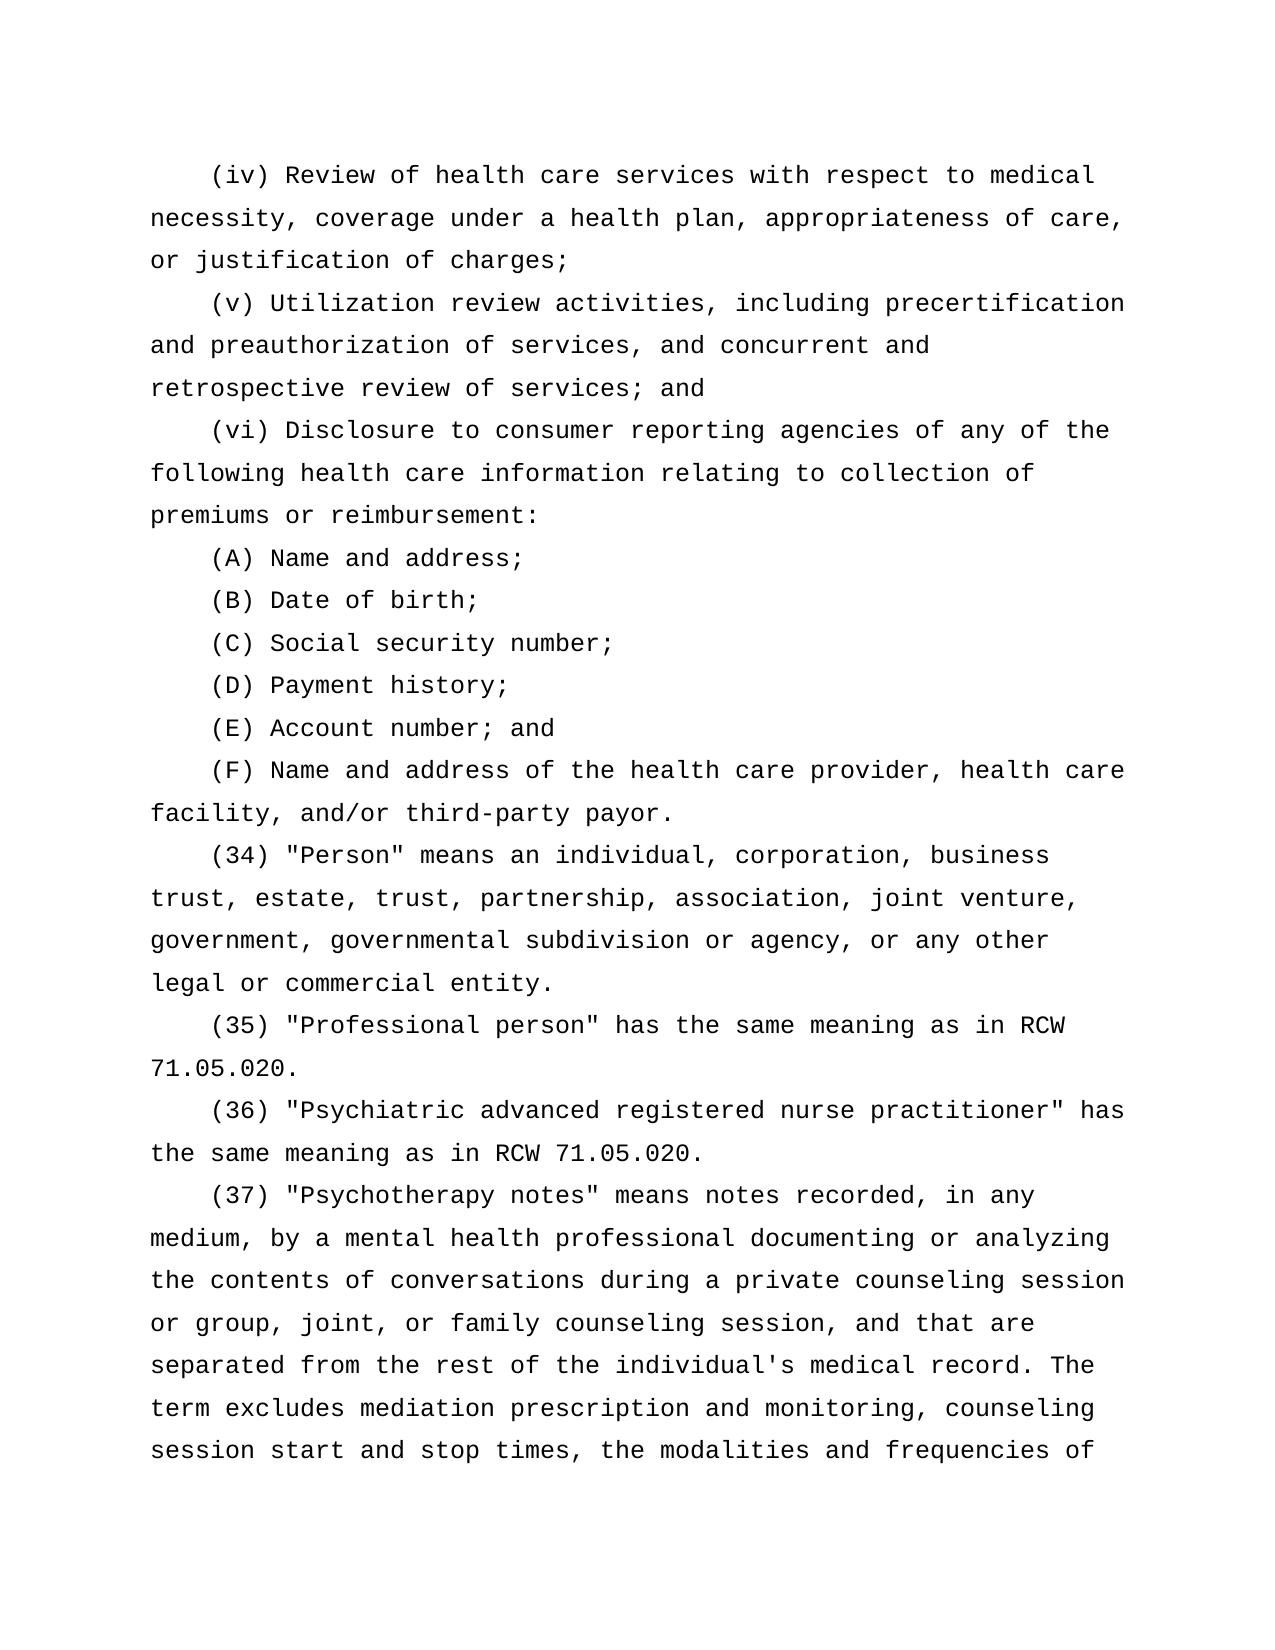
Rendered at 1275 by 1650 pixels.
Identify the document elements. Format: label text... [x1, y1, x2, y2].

text (vi) Disclosure to consumer reporting agencies of any of the following health care information relating to collection of premiums or reimbursement: [150, 405, 1125, 532]
text (E) Account number; and [150, 702, 1125, 745]
text (A) Name and address; [150, 532, 1125, 575]
text (D) Payment history; [150, 660, 1125, 702]
text (35) "Professional person" has the same meaning as in RCW 71.05.020. [150, 1000, 1125, 1085]
text (C) Social security number; [150, 617, 1125, 660]
text (36) "Psychiatric advanced registered nurse practitioner" has the same meaning as in RCW 71.05.020. [150, 1085, 1125, 1170]
text (34) "Person" means an individual, corporation, business trust, estate, trust, partnership, association, joint venture, government, governmental subdivision or agency, or any other legal or commercial entity. [150, 830, 1125, 1000]
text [150, 1170, 1125, 1467]
text (F) Name and address of the health care provider, health care facility, and/or third-party payor. [150, 745, 1125, 830]
text (B) Date of birth; [150, 575, 1125, 617]
text (iv) Review of health care services with respect to medical necessity, coverage under a health plan, appropriateness of care, or justification of charges; [150, 150, 1125, 277]
text (v) Utilization review activities, including precertification and preauthorization of services, and concurrent and retrospective review of services; and [150, 277, 1125, 405]
